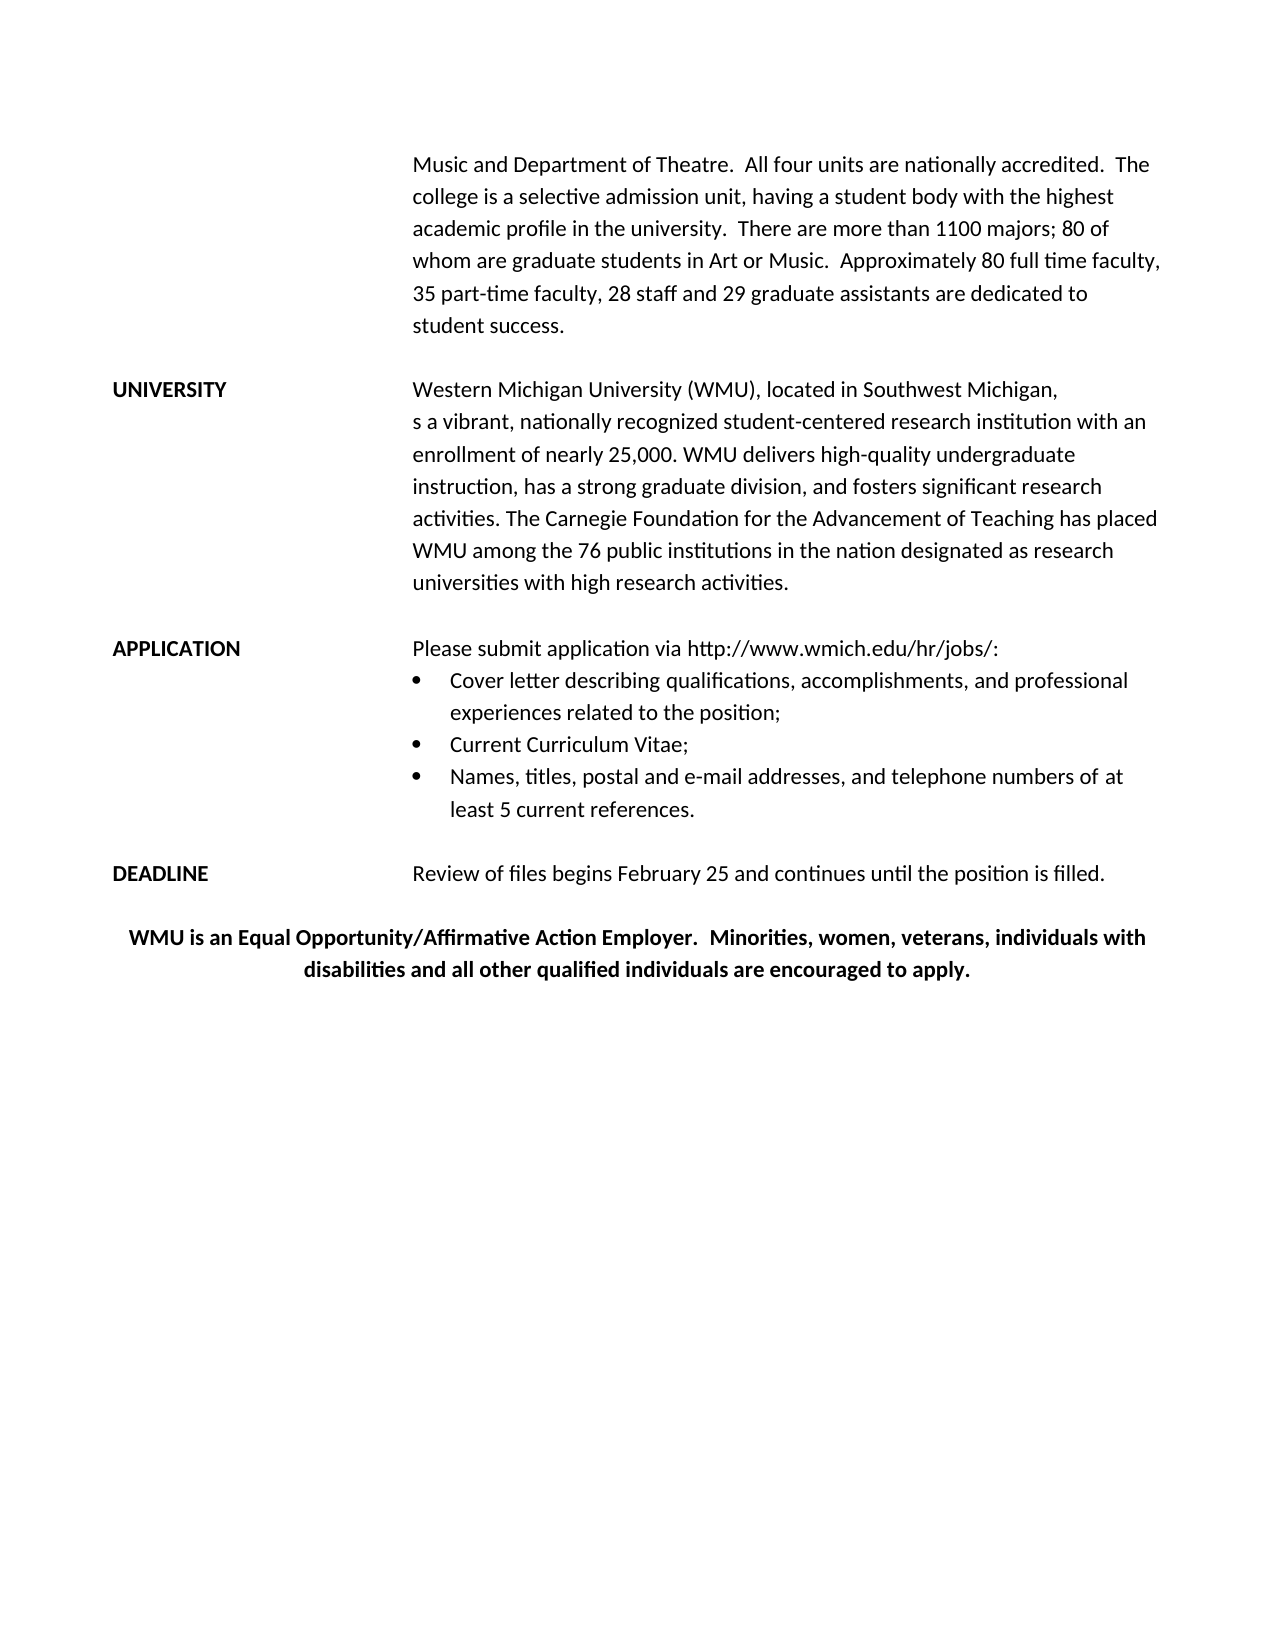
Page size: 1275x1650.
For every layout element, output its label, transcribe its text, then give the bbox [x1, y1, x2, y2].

text UNIVERSITY Western Michigan University (WMU), located in Southwest Michigan, [112, 375, 1162, 403]
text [112, 150, 1162, 339]
text DEADLINE Review of files begins February 25 and continues until the position is filled. [112, 859, 1162, 887]
list Names, titles, postal and e-mail addresses, and telephone numbers of at least 5 current references. [412, 762, 1162, 823]
text APPLICATION Please submit application via http://www.wmich.edu/hr/jobs/: [112, 634, 1162, 662]
text WMU is an Equal Opportunity/Affirmative Action Employer. Minorities, women, veterans, individuals with disabilities and all other qualified individuals are encouraged to apply. [112, 923, 1162, 984]
list Cover letter describing qualifications, accomplishments, and professional experiences related to the position; [412, 666, 1162, 726]
list Current Curriculum Vitae; [412, 730, 1162, 758]
text s a vibrant, nationally recognized student-centered research institution with an enrollment of nearly 25,000. WMU delivers high-quality undergraduate instruction, has a strong graduate division, and fosters significant research activities. The Carnegie Foundation for the Advancement of Teaching has placed WMU among the 76 public institutions in the nation designated as research universities with high research activities. [412, 407, 1162, 629]
